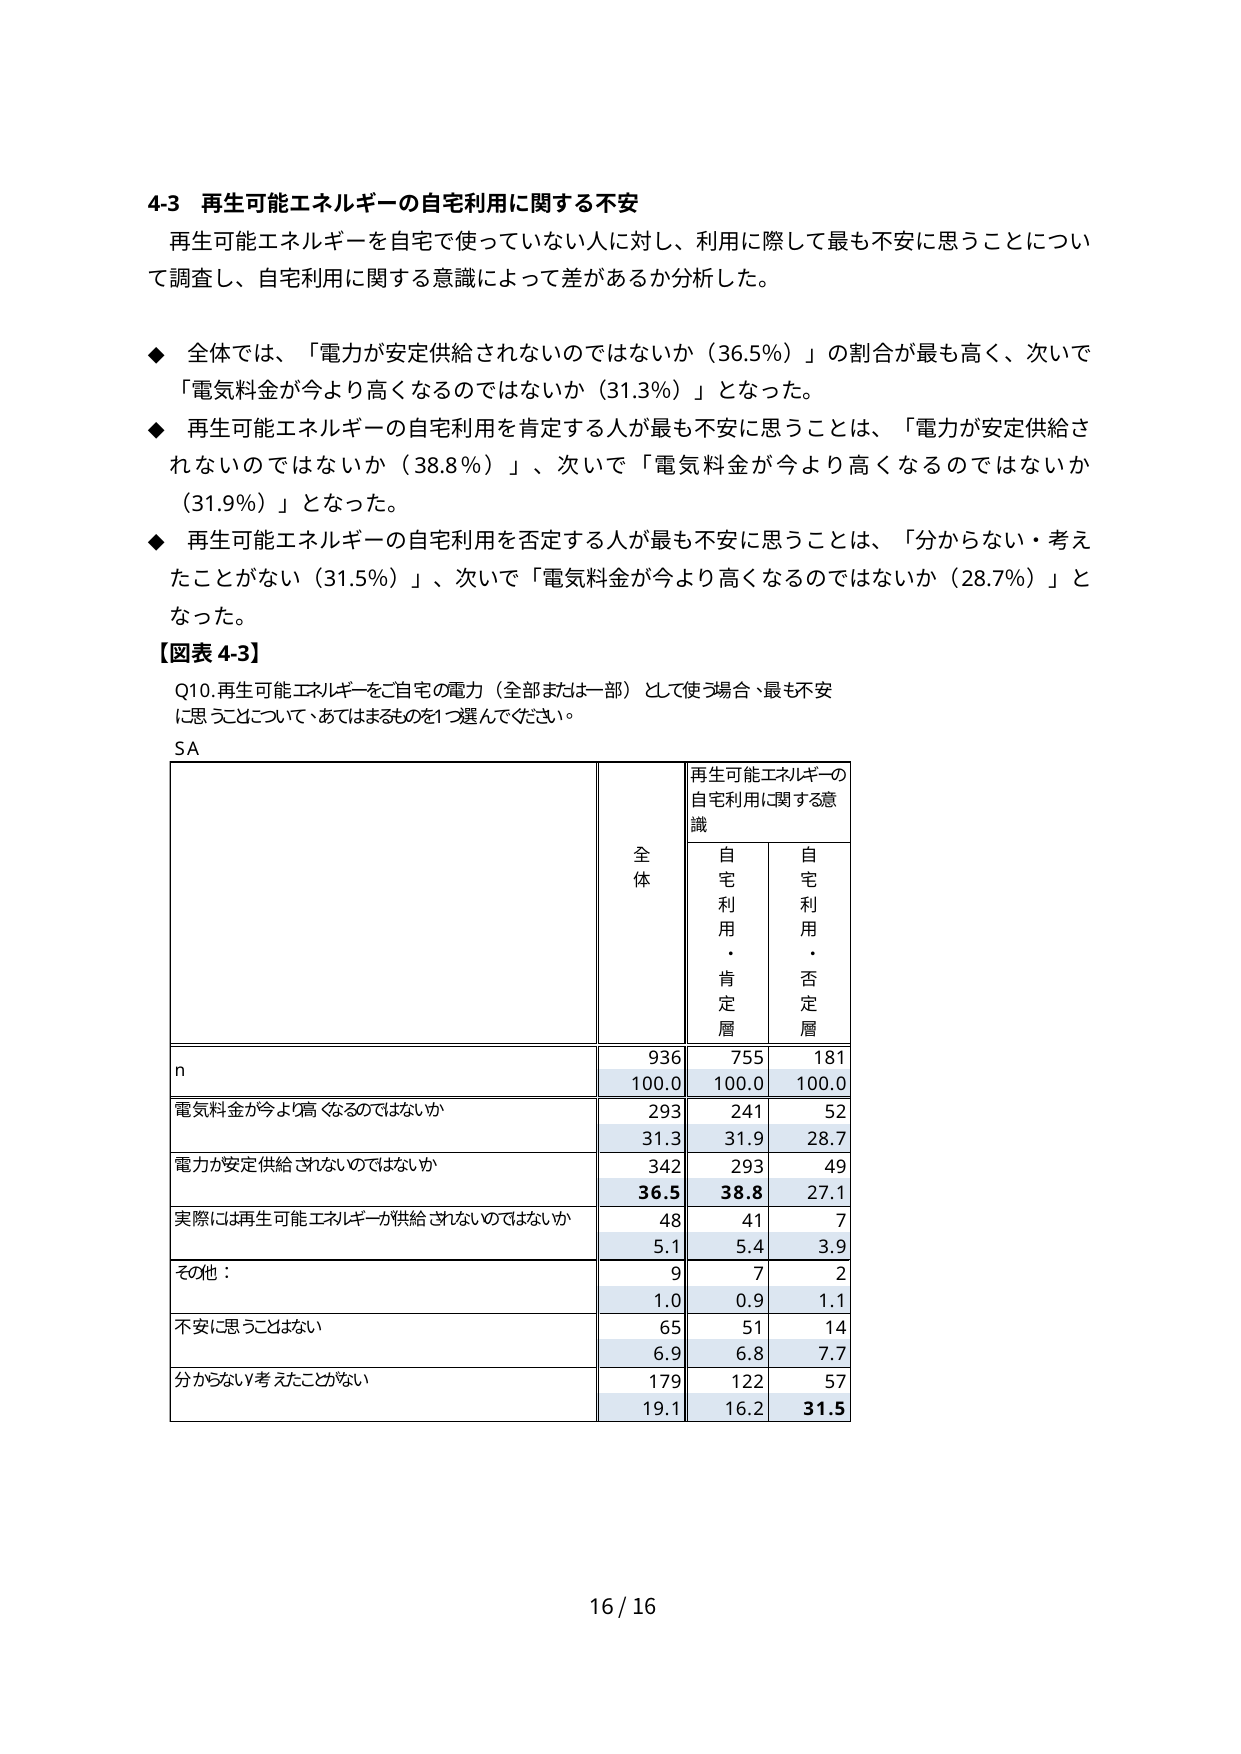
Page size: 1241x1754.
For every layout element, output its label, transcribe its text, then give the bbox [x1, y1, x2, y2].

text ◆ 再生可能エネルギーの自宅利用を否定する人が最も不安に思うことは、「分からない・考えたことがない（31.5％）」、次いで「電気料金が今より高くなるのではないか（28.7％）」となった。 [148, 521, 1092, 633]
text 4-3 再生可能エネルギーの自宅利用に関する不安 [148, 183, 1092, 221]
text 【図表4-3】 [148, 633, 1092, 671]
text ◆ 再生可能エネルギーの自宅利用を肯定する人が最も不安に思うことは、「電力が安定供給されないのではないか（38.8％）」、次いで「電気料金が今より高くなるのではないか（31.9％）」となった。 [148, 408, 1092, 521]
text ◆ 全体では、「電力が安定供給されないのではないか（36.5％）」の割合が最も高く、次いで「電気料金が今より高くなるのではないか（31.3％）」となった。 [148, 333, 1092, 408]
text 再生可能エネルギーを自宅で使っていない人に対し、利用に際して最も不安に思うことについて調査し、自宅利用に関する意識によって差があるか分析した。 [148, 221, 1092, 296]
